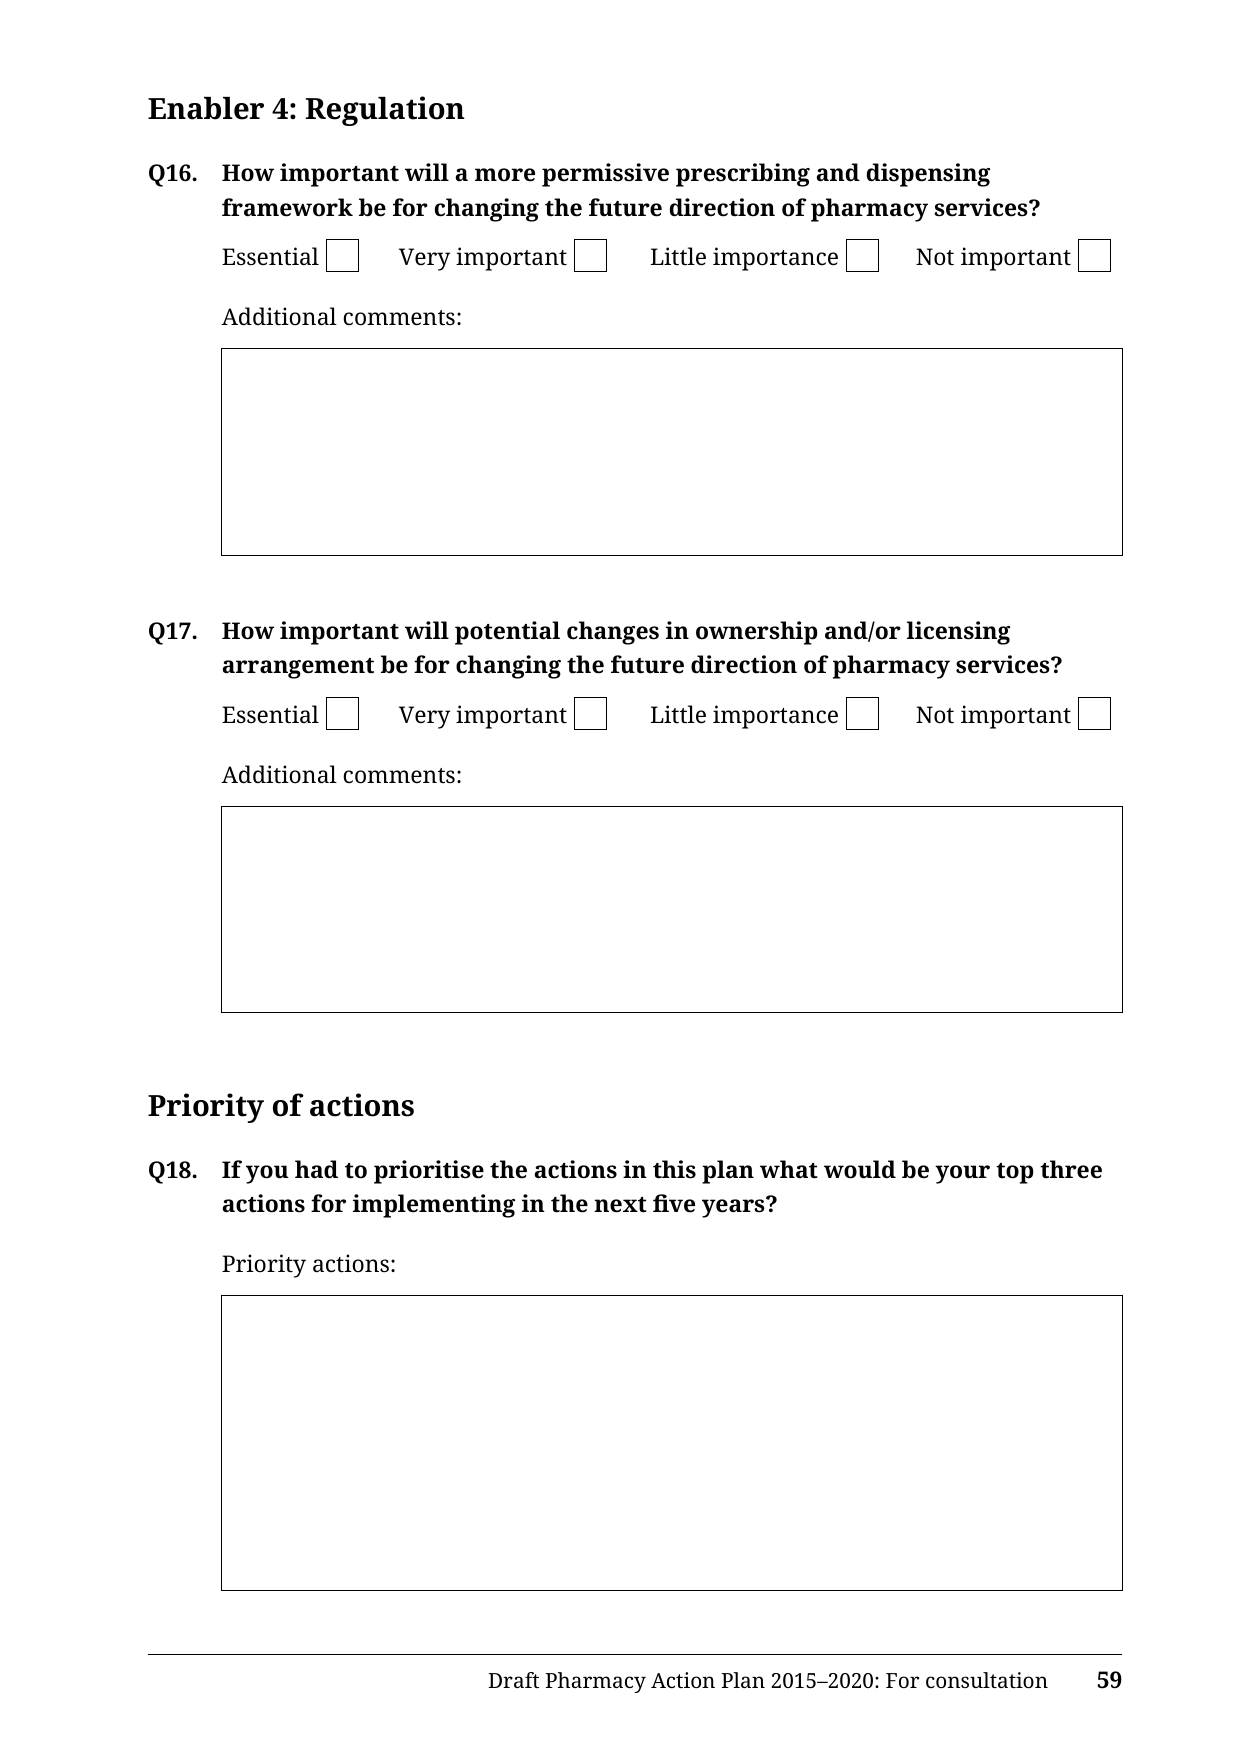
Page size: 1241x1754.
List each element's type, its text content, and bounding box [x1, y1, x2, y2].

subtitle Enabler 4: Regulation [148, 89, 1122, 128]
text Additional comments: [222, 759, 1122, 790]
subtitle Q16. How important will a more permissive prescribing and dispensing framework be for changing the future direction of pharmacy services? [148, 157, 1122, 223]
text Essential Very important Little importance Not important [222, 696, 1122, 730]
table_header [222, 807, 1122, 1012]
subtitle Q18. If you had to prioritise the actions in this plan what would be your top three actions for implementing in the next five years? [148, 1154, 1122, 1219]
text Additional comments: [222, 301, 1122, 332]
table_header [222, 1296, 1122, 1590]
table_header [222, 349, 1122, 554]
text Essential Very important Little importance Not important [222, 238, 1122, 273]
subtitle Q17. How important will potential changes in ownership and/or licensing arrangement be for changing the future direction of pharmacy services? [148, 615, 1122, 681]
subtitle Priority of actions [148, 1085, 1122, 1125]
text Priority actions: [222, 1248, 1122, 1279]
